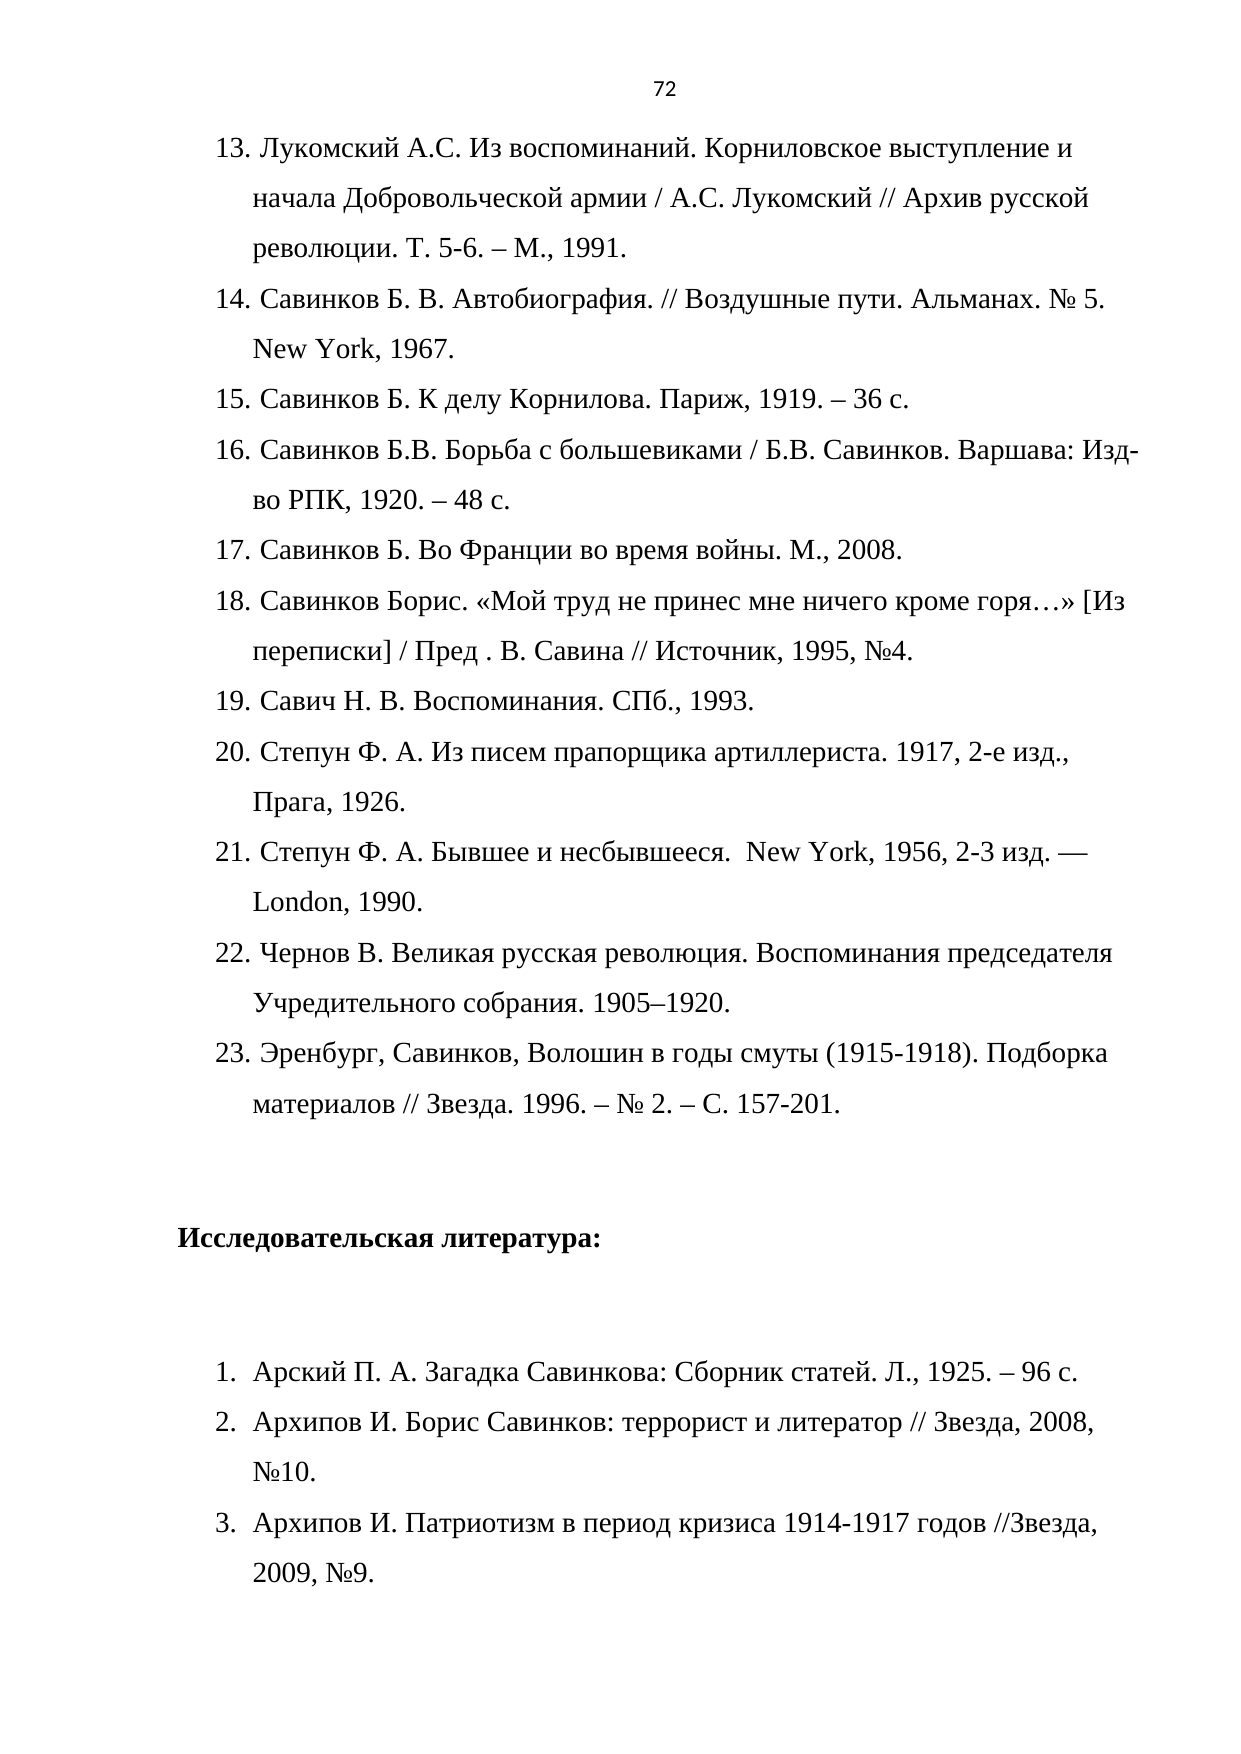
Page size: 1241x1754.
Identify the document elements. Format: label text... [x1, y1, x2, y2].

list Архипов И. Патриотизм в период кризиса 1914-1917 годов //Звезда, 2009, №9. [215, 1505, 1152, 1588]
list Лукомский A.C. Из воспоминаний. Корниловское выступление и начала Добровольческой армии / A.C. Лукомский // Архив русской революции. Т. 5-6. – М., 1991. [215, 130, 1152, 264]
list Степун Ф. А. Из писем прапорщика артиллериста. 1917, 2-е изд., Прага, 1926. [215, 734, 1152, 817]
list Арский П. А. Загадка Савинкова: Сборник статей. Л., 1925. – 96 с. [215, 1354, 1152, 1387]
list Савинков Б.В. Борьба с большевиками / Б.В. Савинков. Варшава: Изд-во РПК, 1920. – 48 с. [215, 432, 1152, 516]
list Эренбург, Савинков, Волошин в годы смуты (1915-1918). Подборка материалов // Звезда. 1996. – № 2. – С. 157-201. [215, 1036, 1152, 1119]
list Архипов И. Борис Савинков: террорист и литератор // Звезда, 2008, №10. [215, 1404, 1152, 1488]
list Савич Н. В. Воспоминания. СПб., 1993. [215, 683, 1152, 717]
list Степун Ф. А. Бывшее и несбывшееся. New York, 1956, 2-3 изд. — London, 1990. [215, 834, 1152, 918]
list Савинков Б. В. Автобиография. // Воздушные пути. Альманах. № 5. New York, 1967. [215, 281, 1152, 365]
list Чернов В. Великая русская революция. Воспоминания председателя Учредительного собрания. 1905–1920. [215, 935, 1152, 1019]
list Савинков Борис. «Мой труд не принес мне ничего кроме горя…» [Из переписки] / Пред . В. Савина // Источник, 1995, №4. [215, 583, 1152, 667]
list Савинков Б. К делу Корнилова. Париж, 1919. – 36 с. [215, 381, 1152, 415]
text Исследовательская литература: [177, 1220, 1152, 1253]
list Савинков Б. Во Франции во время войны. М., 2008. [215, 532, 1152, 566]
